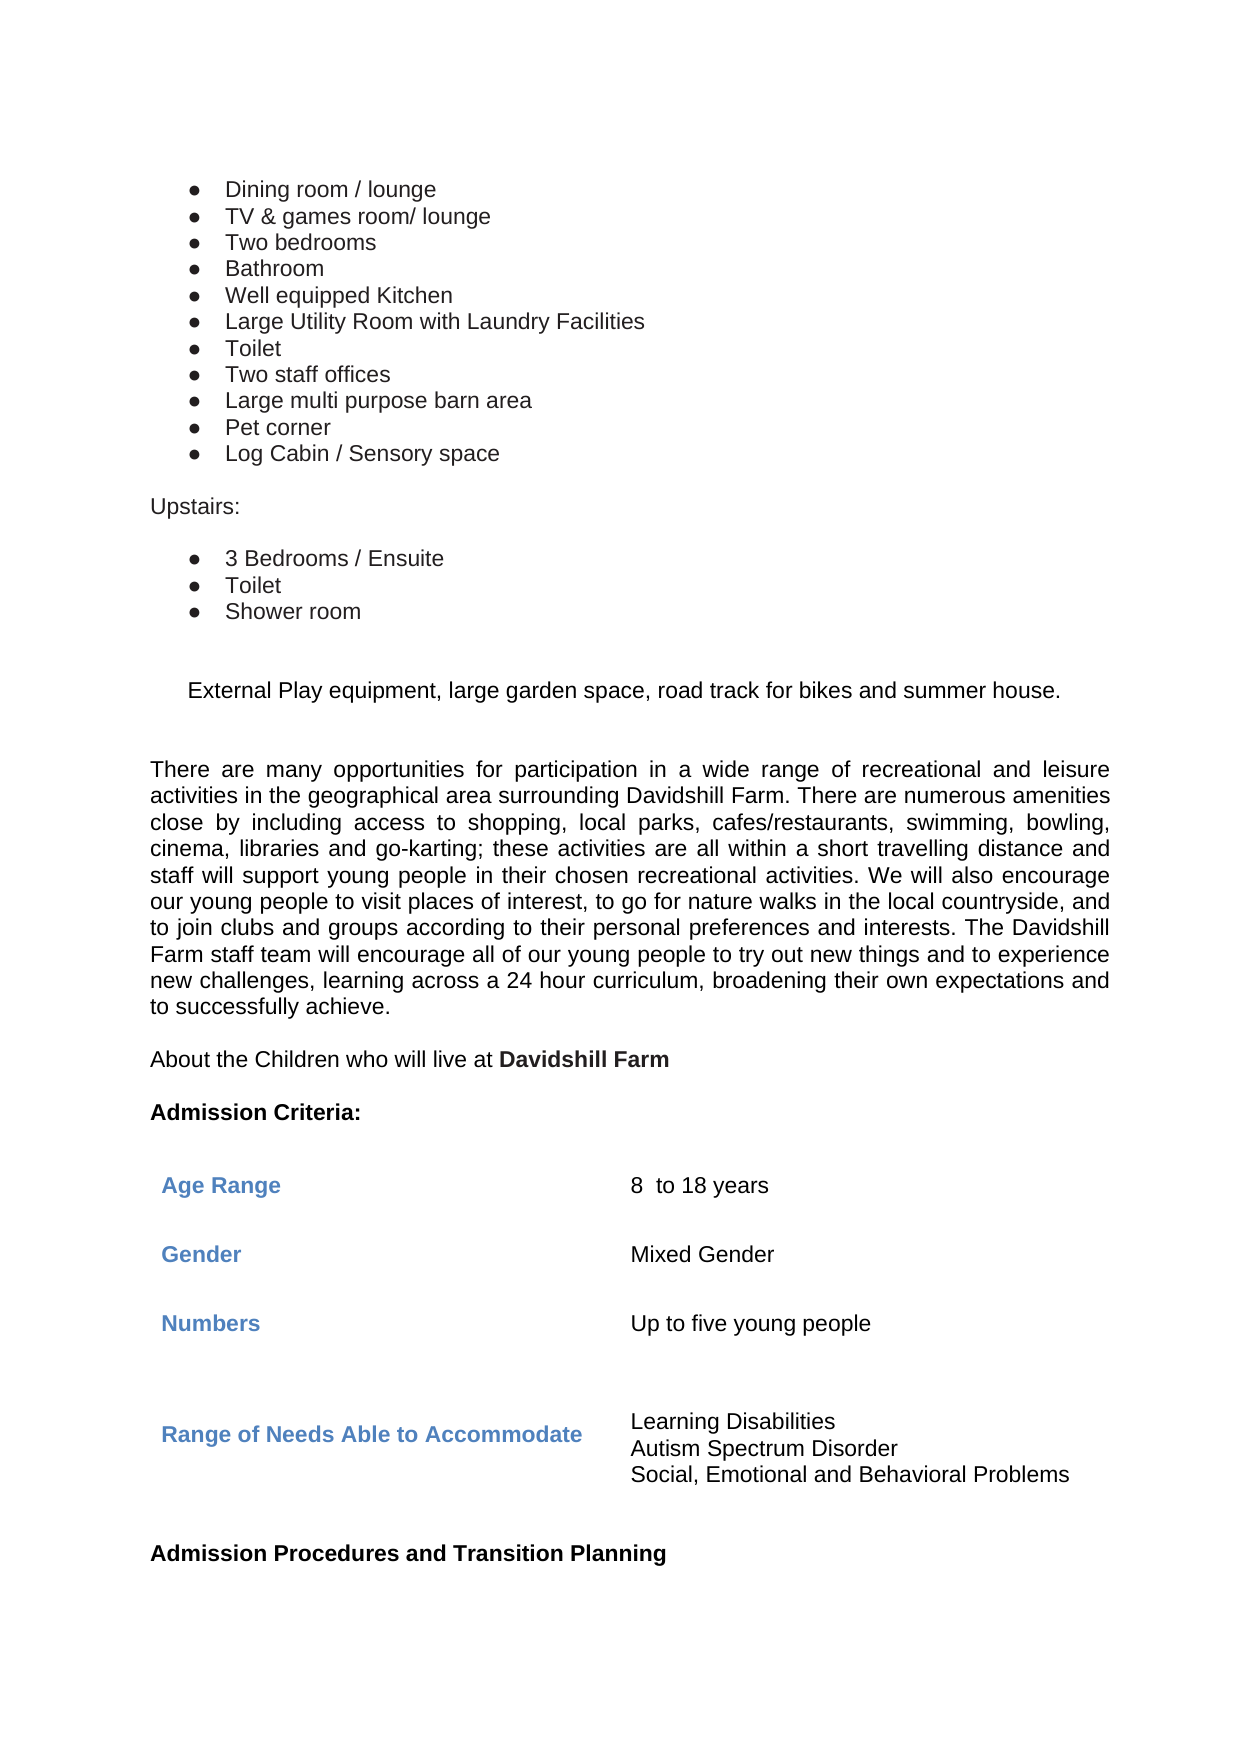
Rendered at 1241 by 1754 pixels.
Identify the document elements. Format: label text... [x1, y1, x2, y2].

table_cell Mixed Gender [619, 1218, 1151, 1291]
list Pet corner [187, 413, 1111, 440]
text Admission Procedures and Transition Planning [150, 1540, 1111, 1566]
text External Play equipment, large garden space, road track for bikes and summer house. [187, 677, 1111, 703]
list Shower room [187, 598, 1111, 624]
list Two bedrooms [187, 229, 1111, 255]
table_cell Numbers [150, 1291, 619, 1356]
table_cell Learning Disabilities Autism Spectrum Disorder Social, Emotional and Behavioral Problems [619, 1356, 1151, 1514]
table_cell Gender [150, 1218, 619, 1291]
table_header Age Range [150, 1151, 619, 1218]
list Well equipped Kitchen [187, 282, 1111, 308]
list Toilet [187, 334, 1111, 361]
list 3 Bedrooms / Ensuite [187, 545, 1111, 572]
text Upstairs: [150, 493, 1111, 519]
list Large multi purpose barn area [187, 387, 1111, 413]
table_cell Range of Needs Able to Accommodate [150, 1356, 619, 1514]
list Dining room / lounge [187, 176, 1111, 203]
list Log Cabin / Sensory space [187, 440, 1111, 466]
list Toilet [187, 572, 1111, 598]
text There are many opportunities for participation in a wide range of recreational and leisure activities in the geographical area surrounding Davidshill Farm. There are numerous amenities close by including access to shopping, local parks, cafes/restaurants, swimming, bowling, cinema, libraries and go-karting; these activities are all within a short travelling distance and staff will support young people in their chosen recreational activities. We will also encourage our young people to visit places of interest, to go for nature walks in the local countryside, and to join clubs and groups according to their personal preferences and interests. The Davidshill Farm staff team will encourage all of our young people to try out new things and to experience new challenges, learning across a 24 hour curriculum, broadening their own expectations and to successfully achieve. [150, 756, 1111, 1020]
list TV & games room/ lounge [187, 203, 1111, 229]
list Large Utility Room with Laundry Facilities [187, 308, 1111, 334]
table_header 8 to 18 years [619, 1151, 1151, 1218]
text Admission Criteria: [150, 1099, 1111, 1125]
list Two staff offices [187, 361, 1111, 387]
list Bathroom [187, 255, 1111, 282]
text About the Children who will live at Davidshill Farm [150, 1046, 1111, 1072]
table_cell Up to five young people [619, 1291, 1151, 1356]
